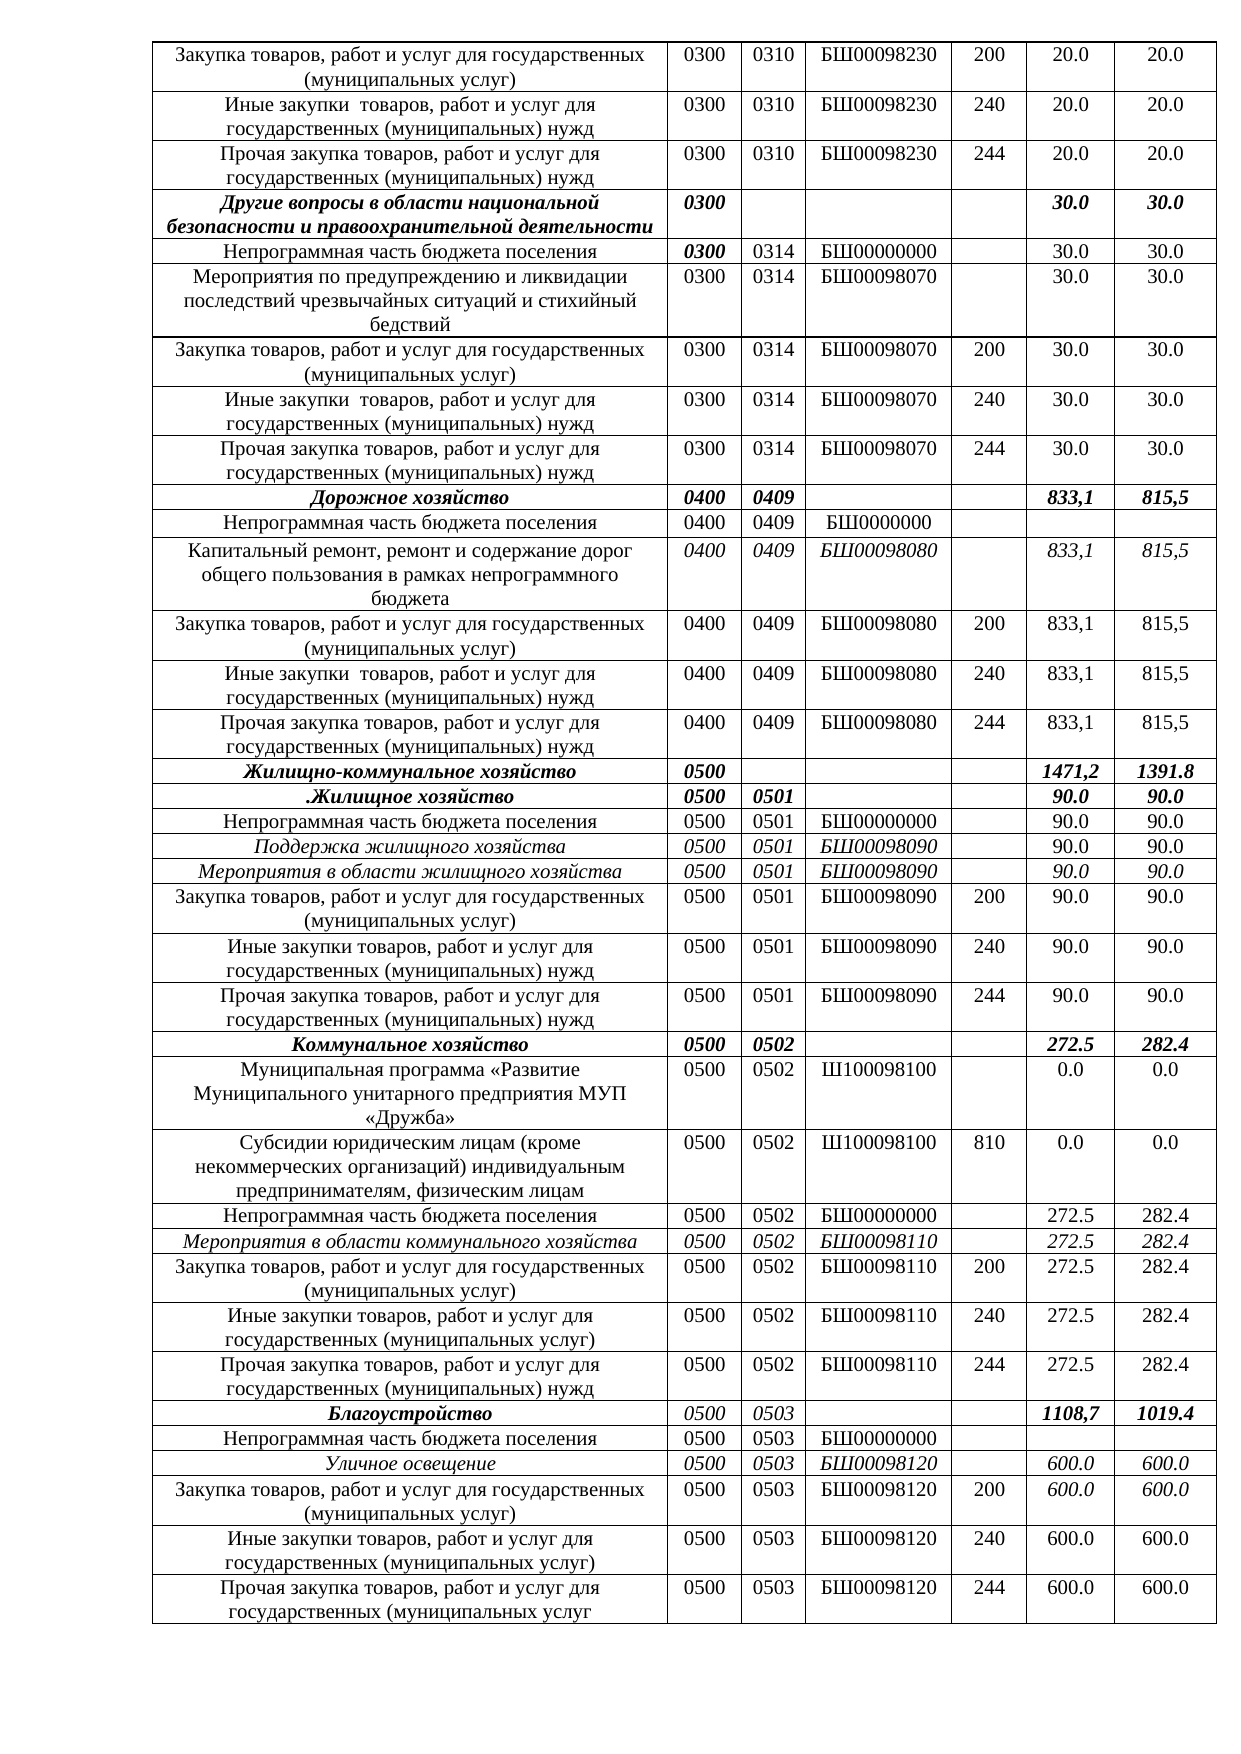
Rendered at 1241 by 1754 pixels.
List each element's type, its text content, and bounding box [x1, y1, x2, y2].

table_cell Ш100098100 [806, 1130, 951, 1202]
table_cell БШ00098090 [806, 934, 951, 982]
table_cell БШ00098110 [806, 1229, 951, 1253]
table_cell 244 [952, 983, 1026, 1031]
table_cell 0502 [742, 1303, 805, 1351]
table_cell 272.5 [1027, 1352, 1114, 1400]
table_cell БШ00098120 [806, 1451, 951, 1475]
table_cell БШ00000000 [806, 1204, 951, 1227]
table_cell [952, 1426, 1026, 1450]
table_cell 272.5 [1027, 1204, 1114, 1227]
table_cell 0409 [742, 710, 805, 758]
table_cell 0501 [742, 809, 805, 833]
table_cell БШ00098110 [806, 1303, 951, 1351]
table_cell [952, 485, 1026, 509]
table_cell Прочая закупка товаров, работ и услуг для государственных (муниципальных) нужд [153, 141, 667, 189]
table_cell Дорожное хозяйство [153, 485, 667, 509]
table_cell 200 [952, 1254, 1026, 1302]
table_cell [806, 485, 951, 509]
table_cell 0409 [742, 661, 805, 709]
table_cell 0500 [668, 859, 741, 883]
table_cell Другие вопросы в области национальной безопасности и правоохранительной деятельности [153, 190, 667, 238]
table_cell 240 [952, 92, 1026, 140]
table_cell 0502 [742, 1057, 805, 1129]
table_cell 200 [952, 1476, 1026, 1524]
table_cell 0500 [668, 1254, 741, 1302]
table_cell .Жилищное хозяйство [153, 784, 667, 808]
table_cell 20.0 [1027, 92, 1114, 140]
table_cell БШ00098090 [806, 884, 951, 932]
table_cell 200 [952, 43, 1026, 91]
table_cell 30.0 [1115, 190, 1216, 238]
table_cell 0409 [742, 510, 805, 537]
table_cell 0500 [668, 934, 741, 982]
table_cell [952, 510, 1026, 537]
table_cell 0500 [668, 884, 741, 932]
table_cell 0310 [742, 43, 805, 91]
table_cell 0314 [742, 239, 805, 263]
table_cell 600.0 [1027, 1526, 1114, 1574]
table_cell 0409 [742, 538, 805, 610]
table_cell 90.0 [1115, 934, 1216, 982]
table_cell 0500 [668, 983, 741, 1031]
table_cell 30.0 [1115, 264, 1216, 336]
table_cell 20.0 [1027, 141, 1114, 189]
table_cell БШ00098080 [806, 710, 951, 758]
table_cell [806, 190, 951, 238]
table_cell [952, 859, 1026, 883]
table_cell 200 [952, 338, 1026, 386]
table_cell Закупка товаров, работ и услуг для государственных (муниципальных услуг) [153, 1254, 667, 1302]
table_cell 0503 [742, 1401, 805, 1425]
table_cell 90.0 [1027, 834, 1114, 858]
table_cell БШ0000000 [806, 510, 951, 537]
table_cell Жилищно-коммунальное хозяйство [153, 759, 667, 783]
table_cell 282.4 [1115, 1352, 1216, 1400]
table_cell БШ00098090 [806, 834, 951, 858]
table_cell 0503 [742, 1426, 805, 1450]
table_cell 0314 [742, 436, 805, 484]
table_cell 1019.4 [1115, 1401, 1216, 1425]
table_cell Поддержка жилищного хозяйства [153, 834, 667, 858]
table_cell Иные закупки товаров, работ и услуг для государственных (муниципальных) нужд [153, 934, 667, 982]
table_cell 0314 [742, 387, 805, 435]
table_cell 600.0 [1027, 1451, 1114, 1475]
table_cell 0300 [668, 264, 741, 336]
table_cell Непрограммная часть бюджета поселения [153, 1426, 667, 1450]
table_cell БШ00098230 [806, 43, 951, 91]
table_cell 833,1 [1027, 661, 1114, 709]
table_cell 0501 [742, 934, 805, 982]
table_cell 815,5 [1115, 710, 1216, 758]
table_cell 282.4 [1115, 1204, 1216, 1227]
table_cell Непрограммная часть бюджета поселения [153, 510, 667, 537]
table_cell [952, 1229, 1026, 1253]
table_cell Муниципальная программа «Развитие Муниципального унитарного предприятия МУП «Дружба» [153, 1057, 667, 1129]
table_cell Непрограммная часть бюджета поселения [153, 239, 667, 263]
table_cell 244 [952, 1575, 1026, 1623]
table_cell Прочая закупка товаров, работ и услуг для государственных (муниципальных) нужд [153, 436, 667, 484]
table_cell Закупка товаров, работ и услуг для государственных (муниципальных услуг) [153, 43, 667, 91]
table_cell Прочая закупка товаров, работ и услуг для государственных (муниципальных) нужд [153, 983, 667, 1031]
table_cell БШ00098110 [806, 1254, 951, 1302]
table_cell Закупка товаров, работ и услуг для государственных (муниципальных услуг) [153, 884, 667, 932]
table_cell [952, 1057, 1026, 1129]
table_cell 90.0 [1115, 784, 1216, 808]
table_cell 0400 [668, 710, 741, 758]
table_cell 0502 [742, 1204, 805, 1227]
table_cell 20.0 [1115, 141, 1216, 189]
table_cell 30.0 [1027, 190, 1114, 238]
table_cell 600.0 [1027, 1575, 1114, 1623]
table_cell 30.0 [1027, 436, 1114, 484]
table_cell [952, 1401, 1026, 1425]
table_cell 0300 [668, 338, 741, 386]
table_cell 272.5 [1027, 1032, 1114, 1056]
table_cell Иные закупки товаров, работ и услуг для государственных (муниципальных) нужд [153, 661, 667, 709]
table_cell [952, 264, 1026, 336]
table_cell 90.0 [1027, 884, 1114, 932]
table_cell 0500 [668, 1352, 741, 1400]
table_cell БШ00098070 [806, 387, 951, 435]
table_cell БШ00000000 [806, 1426, 951, 1450]
table_cell 0310 [742, 92, 805, 140]
table_cell Прочая закупка товаров, работ и услуг для государственных (муниципальных услуг [153, 1575, 667, 1623]
table_cell [806, 1032, 951, 1056]
table_cell 0500 [668, 1130, 741, 1202]
table_cell 0500 [668, 1526, 741, 1574]
table_cell БШ00098090 [806, 983, 951, 1031]
table_cell 0503 [742, 1451, 805, 1475]
table_cell 200 [952, 611, 1026, 659]
table_cell 815,5 [1115, 538, 1216, 610]
table_cell БШ00098230 [806, 141, 951, 189]
table_cell [952, 784, 1026, 808]
table_cell 0300 [668, 436, 741, 484]
table_cell БШ00000000 [806, 809, 951, 833]
table_cell 30.0 [1115, 436, 1216, 484]
table_cell 0310 [742, 141, 805, 189]
table_cell [806, 1401, 951, 1425]
table_cell Прочая закупка товаров, работ и услуг для государственных (муниципальных) нужд [153, 1352, 667, 1400]
table_cell [952, 538, 1026, 610]
table_cell Закупка товаров, работ и услуг для государственных (муниципальных услуг) [153, 611, 667, 659]
table_cell 240 [952, 1303, 1026, 1351]
table_cell 20.0 [1027, 43, 1114, 91]
table_cell 815,5 [1115, 611, 1216, 659]
table_cell Субсидии юридическим лицам (кроме некоммерческих организаций) индивидуальным предпринимателям, физическим лицам [153, 1130, 667, 1202]
table_cell 0501 [742, 859, 805, 883]
table_cell 1391.8 [1115, 759, 1216, 783]
table_cell 90.0 [1115, 983, 1216, 1031]
table_cell БШ00098230 [806, 92, 951, 140]
table_cell 0503 [742, 1575, 805, 1623]
table_cell [1115, 510, 1216, 537]
table_cell БШ00098120 [806, 1526, 951, 1574]
table_cell 0501 [742, 834, 805, 858]
table_cell Непрограммная часть бюджета поселения [153, 1204, 667, 1227]
table_cell 0500 [668, 1057, 741, 1129]
table_cell [952, 809, 1026, 833]
table_cell БШ00098070 [806, 436, 951, 484]
table_cell [806, 784, 951, 808]
table_cell 0500 [668, 759, 741, 783]
table_cell [952, 190, 1026, 238]
table_cell 90.0 [1027, 934, 1114, 982]
table_cell 0501 [742, 784, 805, 808]
table_cell 244 [952, 1352, 1026, 1400]
table_cell [952, 1204, 1026, 1227]
table_cell 833,1 [1027, 538, 1114, 610]
table_cell 30.0 [1027, 338, 1114, 386]
table_cell 240 [952, 661, 1026, 709]
table_cell 20.0 [1115, 92, 1216, 140]
table_cell Благоустройство [153, 1401, 667, 1425]
table_cell 0300 [668, 387, 741, 435]
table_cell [153, 1526, 667, 1574]
table_cell 810 [952, 1130, 1026, 1202]
table_cell 30.0 [1027, 239, 1114, 263]
table_cell 0503 [742, 1476, 805, 1524]
table_cell Прочая закупка товаров, работ и услуг для государственных (муниципальных) нужд [153, 710, 667, 758]
table_cell БШ00098080 [806, 611, 951, 659]
table_cell 30.0 [1115, 239, 1216, 263]
table_cell 90.0 [1027, 983, 1114, 1031]
table_cell 200 [952, 884, 1026, 932]
table_cell 0500 [668, 1229, 741, 1253]
table_cell 0500 [668, 1303, 741, 1351]
table_cell 90.0 [1027, 859, 1114, 883]
table_cell 815,5 [1115, 485, 1216, 509]
table_cell 240 [952, 1526, 1026, 1574]
table_cell Иные закупки товаров, работ и услуг для государственных (муниципальных услуг) [153, 1303, 667, 1351]
table_cell 815,5 [1115, 661, 1216, 709]
table_cell 600.0 [1115, 1526, 1216, 1574]
table_cell БШ00098110 [806, 1352, 951, 1400]
table_cell 0500 [668, 809, 741, 833]
table_cell [742, 190, 805, 238]
table_cell [1115, 1426, 1216, 1450]
table_cell 0500 [668, 1204, 741, 1227]
table_cell 0300 [668, 239, 741, 263]
table_cell 0500 [668, 1476, 741, 1524]
table_cell 0501 [742, 884, 805, 932]
table_cell 0314 [742, 338, 805, 386]
table_cell 30.0 [1027, 387, 1114, 435]
table_cell 90.0 [1115, 859, 1216, 883]
table_cell 600.0 [1115, 1451, 1216, 1475]
table_cell БШ00098070 [806, 264, 951, 336]
table_cell 600.0 [1027, 1476, 1114, 1524]
table_cell БШ00098120 [806, 1476, 951, 1524]
table_cell 0.0 [1027, 1057, 1114, 1129]
table_cell 90.0 [1115, 834, 1216, 858]
table_cell Закупка товаров, работ и услуг для государственных (муниципальных услуг) [153, 1476, 667, 1524]
table_cell 0400 [668, 661, 741, 709]
table_cell [806, 759, 951, 783]
table_cell 0400 [668, 510, 741, 537]
table_cell 0300 [668, 190, 741, 238]
table_cell 0400 [668, 485, 741, 509]
table_cell 600.0 [1115, 1476, 1216, 1524]
table_cell 0.0 [1115, 1130, 1216, 1202]
table_cell 240 [952, 387, 1026, 435]
table_cell 90.0 [1027, 784, 1114, 808]
table_cell Мероприятия в области коммунального хозяйства [153, 1229, 667, 1253]
table_cell 0300 [668, 92, 741, 140]
table_cell Ш100098100 [806, 1057, 951, 1129]
table_cell [1027, 510, 1114, 537]
table_cell 282.4 [1115, 1032, 1216, 1056]
table_cell 0502 [742, 1229, 805, 1253]
table_cell 0502 [742, 1254, 805, 1302]
table_cell 240 [952, 934, 1026, 982]
table_cell 0500 [668, 784, 741, 808]
table_cell [952, 1451, 1026, 1475]
table_cell Иные закупки товаров, работ и услуг для государственных (муниципальных) нужд [153, 387, 667, 435]
table_cell БШ00098070 [806, 338, 951, 386]
table_cell 272.5 [1027, 1229, 1114, 1253]
table_cell 0314 [742, 264, 805, 336]
table_cell 0502 [742, 1032, 805, 1056]
table_cell 30.0 [1115, 338, 1216, 386]
table_cell 90.0 [1027, 809, 1114, 833]
table_cell 0502 [742, 1130, 805, 1202]
table_cell 90.0 [1115, 809, 1216, 833]
table_cell 600.0 [1115, 1575, 1216, 1623]
table_cell 833,1 [1027, 611, 1114, 659]
table_cell 0.0 [1115, 1057, 1216, 1129]
table_cell БШ00098090 [806, 859, 951, 883]
table_cell Капитальный ремонт, ремонт и содержание дорог общего пользования в рамках непрограммного бюджета [153, 538, 667, 610]
table_cell 0400 [668, 611, 741, 659]
table_cell 0500 [668, 1401, 741, 1425]
table_cell 0300 [668, 43, 741, 91]
table_cell Коммунальное хозяйство [153, 1032, 667, 1056]
table_cell Мероприятия в области жилищного хозяйства [153, 859, 667, 883]
table_cell [952, 239, 1026, 263]
table_cell 0500 [668, 1451, 741, 1475]
table_cell Уличное освещение [153, 1451, 667, 1475]
table_cell 30.0 [1027, 264, 1114, 336]
table_cell БШ00098080 [806, 538, 951, 610]
table_cell 90.0 [1115, 884, 1216, 932]
table_cell 20.0 [1115, 43, 1216, 91]
table_cell 0501 [742, 983, 805, 1031]
table_cell 0300 [668, 141, 741, 189]
table_cell [742, 759, 805, 783]
table_cell 272.5 [1027, 1303, 1114, 1351]
table_cell 282.4 [1115, 1254, 1216, 1302]
table_cell 0502 [742, 1352, 805, 1400]
table_cell Мероприятия по предупреждению и ликвидации последствий чрезвычайных ситуаций и стихийный бедствий [153, 264, 667, 336]
table_cell 0409 [742, 611, 805, 659]
table_cell 282.4 [1115, 1229, 1216, 1253]
table_cell 0500 [668, 1426, 741, 1450]
table_cell [952, 759, 1026, 783]
table_cell 244 [952, 436, 1026, 484]
table_cell 0500 [668, 834, 741, 858]
table_cell 0500 [668, 1575, 741, 1623]
table_cell 244 [952, 710, 1026, 758]
table_cell Непрограммная часть бюджета поселения [153, 809, 667, 833]
table_cell 244 [952, 141, 1026, 189]
table_cell Закупка товаров, работ и услуг для государственных (муниципальных услуг) [153, 338, 667, 386]
table_cell 30.0 [1115, 387, 1216, 435]
table_cell 272.5 [1027, 1254, 1114, 1302]
table_cell БШ00098080 [806, 661, 951, 709]
table_cell 833,1 [1027, 485, 1114, 509]
table_cell [952, 1032, 1026, 1056]
table_cell [952, 834, 1026, 858]
table_cell 0503 [742, 1526, 805, 1574]
table_cell 0500 [668, 1032, 741, 1056]
table_cell 0400 [668, 538, 741, 610]
table_cell БШ00098120 [806, 1575, 951, 1623]
table_cell [1027, 1426, 1114, 1450]
table_cell 833,1 [1027, 710, 1114, 758]
table_cell 0.0 [1027, 1130, 1114, 1202]
table_cell 282.4 [1115, 1303, 1216, 1351]
table_cell 1108,7 [1027, 1401, 1114, 1425]
table_cell 0409 [742, 485, 805, 509]
table_cell 1471,2 [1027, 759, 1114, 783]
table_cell Иные закупки товаров, работ и услуг для государственных (муниципальных) нужд [153, 92, 667, 140]
table_cell БШ00000000 [806, 239, 951, 263]
